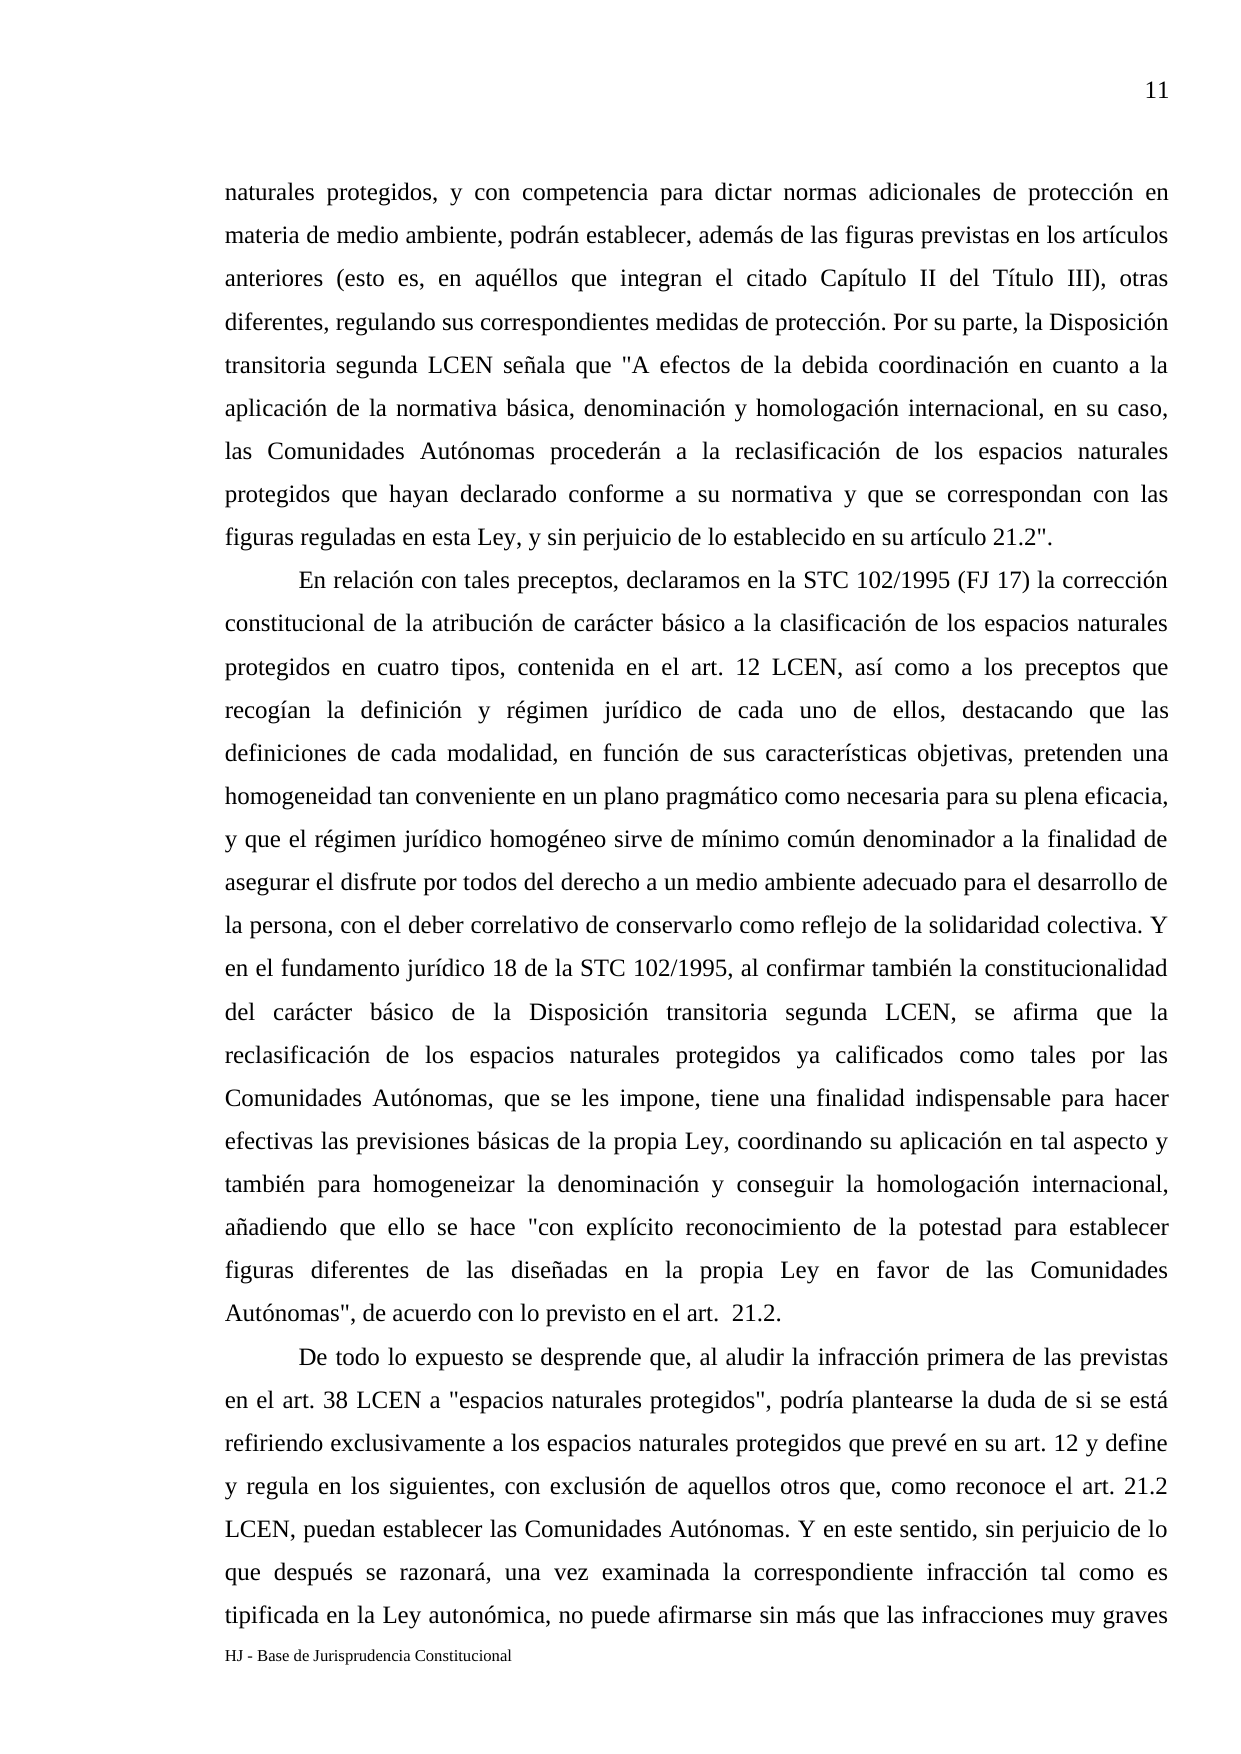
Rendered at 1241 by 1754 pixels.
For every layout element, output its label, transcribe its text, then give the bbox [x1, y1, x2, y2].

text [224, 1342, 1169, 1629]
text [224, 177, 1169, 551]
text En relación con tales preceptos, declaramos en la STC 102/1995 (FJ 17) la corrección constitucional de la atribución de carácter básico a la clasificación de los espacios naturales protegidos en cuatro tipos, contenida en el art. 12 LCEN, así como a los preceptos que recogían la definición y régimen jurídico de cada uno de ellos, destacando que las definiciones de cada modalidad, en función de sus características objetivas, pretenden una homogeneidad tan conveniente en un plano pragmático como necesaria para su plena eficacia, y que el régimen jurídico homogéneo sirve de mínimo común denominador a la finalidad de asegurar el disfrute por todos del derecho a un medio ambiente adecuado para el desarrollo de la persona, con el deber correlativo de conservarlo como reflejo de la solidaridad colectiva. Y en el fundamento jurídico 18 de la STC 102/1995, al confirmar también la constitucionalidad del carácter básico de la Disposición transitoria segunda LCEN, se afirma que la reclasificación de los espacios naturales protegidos ya calificados como tales por las Comunidades Autónomas, que se les impone, tiene una finalidad indispensable para hacer efectivas las previsiones básicas de la propia Ley, coordinando su aplicación en tal aspecto y también para homogeneizar la denominación y conseguir la homologación internacional, añadiendo que ello se hace "con explícito reconocimiento de la potestad para establecer figuras diferentes de las diseñadas en la propia Ley en favor de las Comunidades Autónomas", de acuerdo con lo previsto en el art. 21.2. [224, 565, 1169, 1327]
